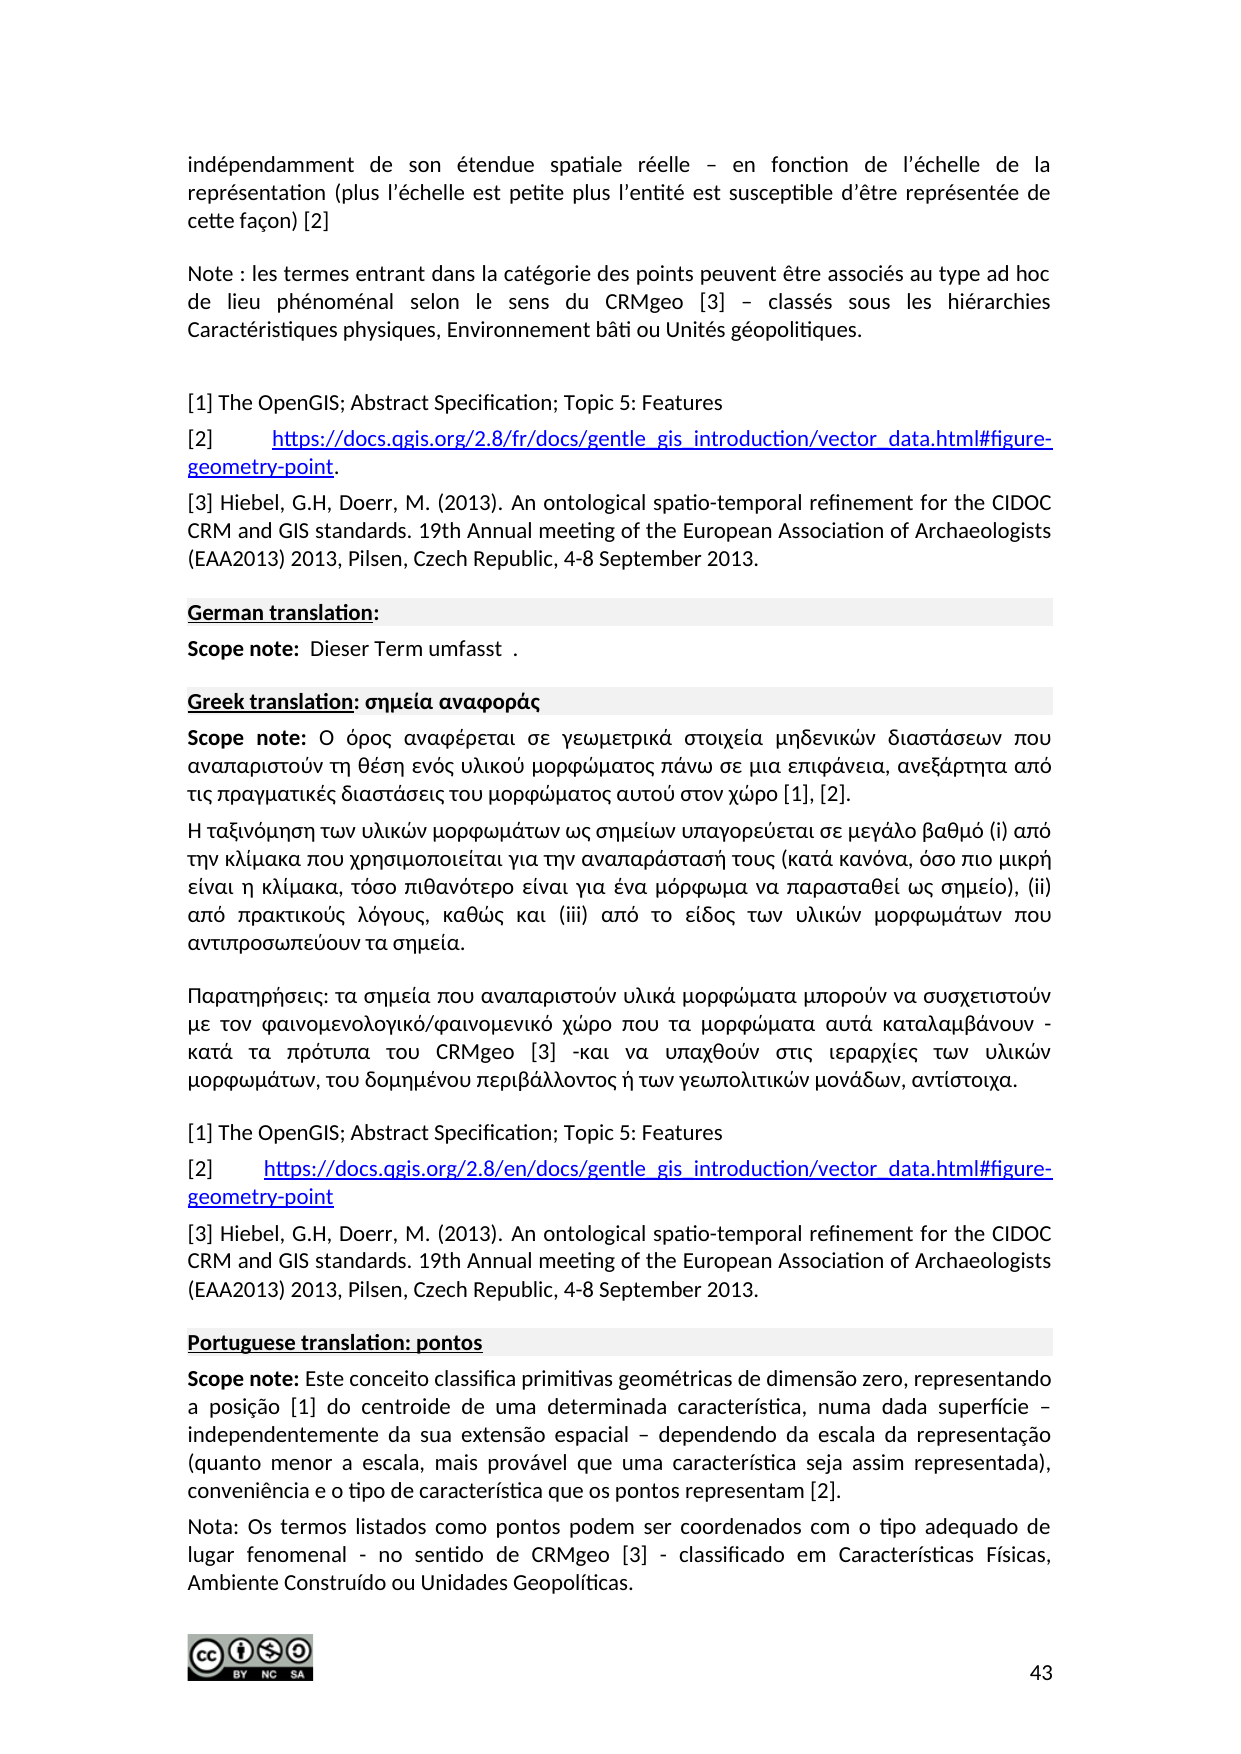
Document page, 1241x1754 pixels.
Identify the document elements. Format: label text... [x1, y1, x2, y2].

text [2] https://docs.qgis.org/2.8/fr/docs/gentle_gis_introduction/vector_data.html#figure-geometry-point. [187, 424, 1053, 480]
text [1] The OpenGIS; Abstract Specification; Topic 5: Features [187, 1118, 1053, 1146]
text Παρατηρήσεις: τα σημεία που αναπαριστούν υλικά μορφώματα μπορούν να συσχετιστούν με τον φαινομενολογικό/φαινομενικό χώρο που τα μορφώματα αυτά καταλαμβάνουν -κατά τα πρότυπα του CRMgeo [3] -και να υπαχθούν στις ιεραρχίες των υλικών μορφωμάτων, του δομημένου περιβάλλοντος ή των γεωπολιτικών μονάδων, αντίστοιχα. [187, 981, 1053, 1093]
text Portuguese translation: pontos [187, 1328, 1053, 1356]
text Η ταξινόμηση των υλικών μορφωμάτων ως σημείων υπαγορεύεται σε μεγάλο βαθμό (i) από την κλίμακα που χρησιμοποιείται για την αναπαράστασή τους (κατά κανόνα, όσο πιο μικρή είναι η κλίμακα, τόσο πιθανότερο είναι για ένα μόρφωμα να παρασταθεί ως σημείο), (ii) από πρακτικούς λόγους, καθώς και (iii) από το είδος των υλικών μορφωμάτων που αντιπροσωπεύουν τα σημεία. [187, 816, 1053, 956]
text Note : les termes entrant dans la catégorie des points peuvent être associés au type ad hoc de lieu phénoménal selon le sens du CRMgeo [3] – classés sous les hiérarchies Caractéristiques physiques, Environnement bâti ou Unités géopolitiques. [187, 259, 1053, 343]
text Scope note: Dieser Term umfasst . [187, 634, 1053, 662]
text [1] The OpenGIS; Abstract Specification; Topic 5: Features [187, 388, 1053, 416]
picture [187, 1634, 314, 1681]
text German translation: [187, 598, 1053, 626]
text Nota: Os termos listados como pontos podem ser coordenados com o tipo adequado de lugar fenomenal - no sentido de CRMgeo [3] - classificado em Características Físicas, Ambiente Construído ou Unidades Geopolíticas. [187, 1512, 1053, 1597]
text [187, 150, 1053, 234]
text Scope note: Ο όρος αναφέρεται σε γεωμετρικά στοιχεία μηδενικών διαστάσεων που αναπαριστούν τη θέση ενός υλικού μορφώματος πάνω σε μια επιφάνεια, ανεξάρτητα από τις πραγματικές διαστάσεις του μορφώματος αυτού στον χώρο [1], [2]. [187, 723, 1053, 807]
text Scope note: Este conceito classifica primitivas geométricas de dimensão zero, representando a posição [1] do centroide de uma determinada característica, numa dada superfície – independentemente da sua extensão espacial – dependendo da escala da representação (quanto menor a escala, mais provável que uma característica seja assim representada), conveniência e o tipo de característica que os pontos representam [2]. [187, 1364, 1053, 1504]
text Greek translation: σημεία αναφοράς [187, 687, 1053, 715]
text [2] https://docs.qgis.org/2.8/en/docs/gentle_gis_introduction/vector_data.html#figure-geometry-point [187, 1154, 1053, 1210]
